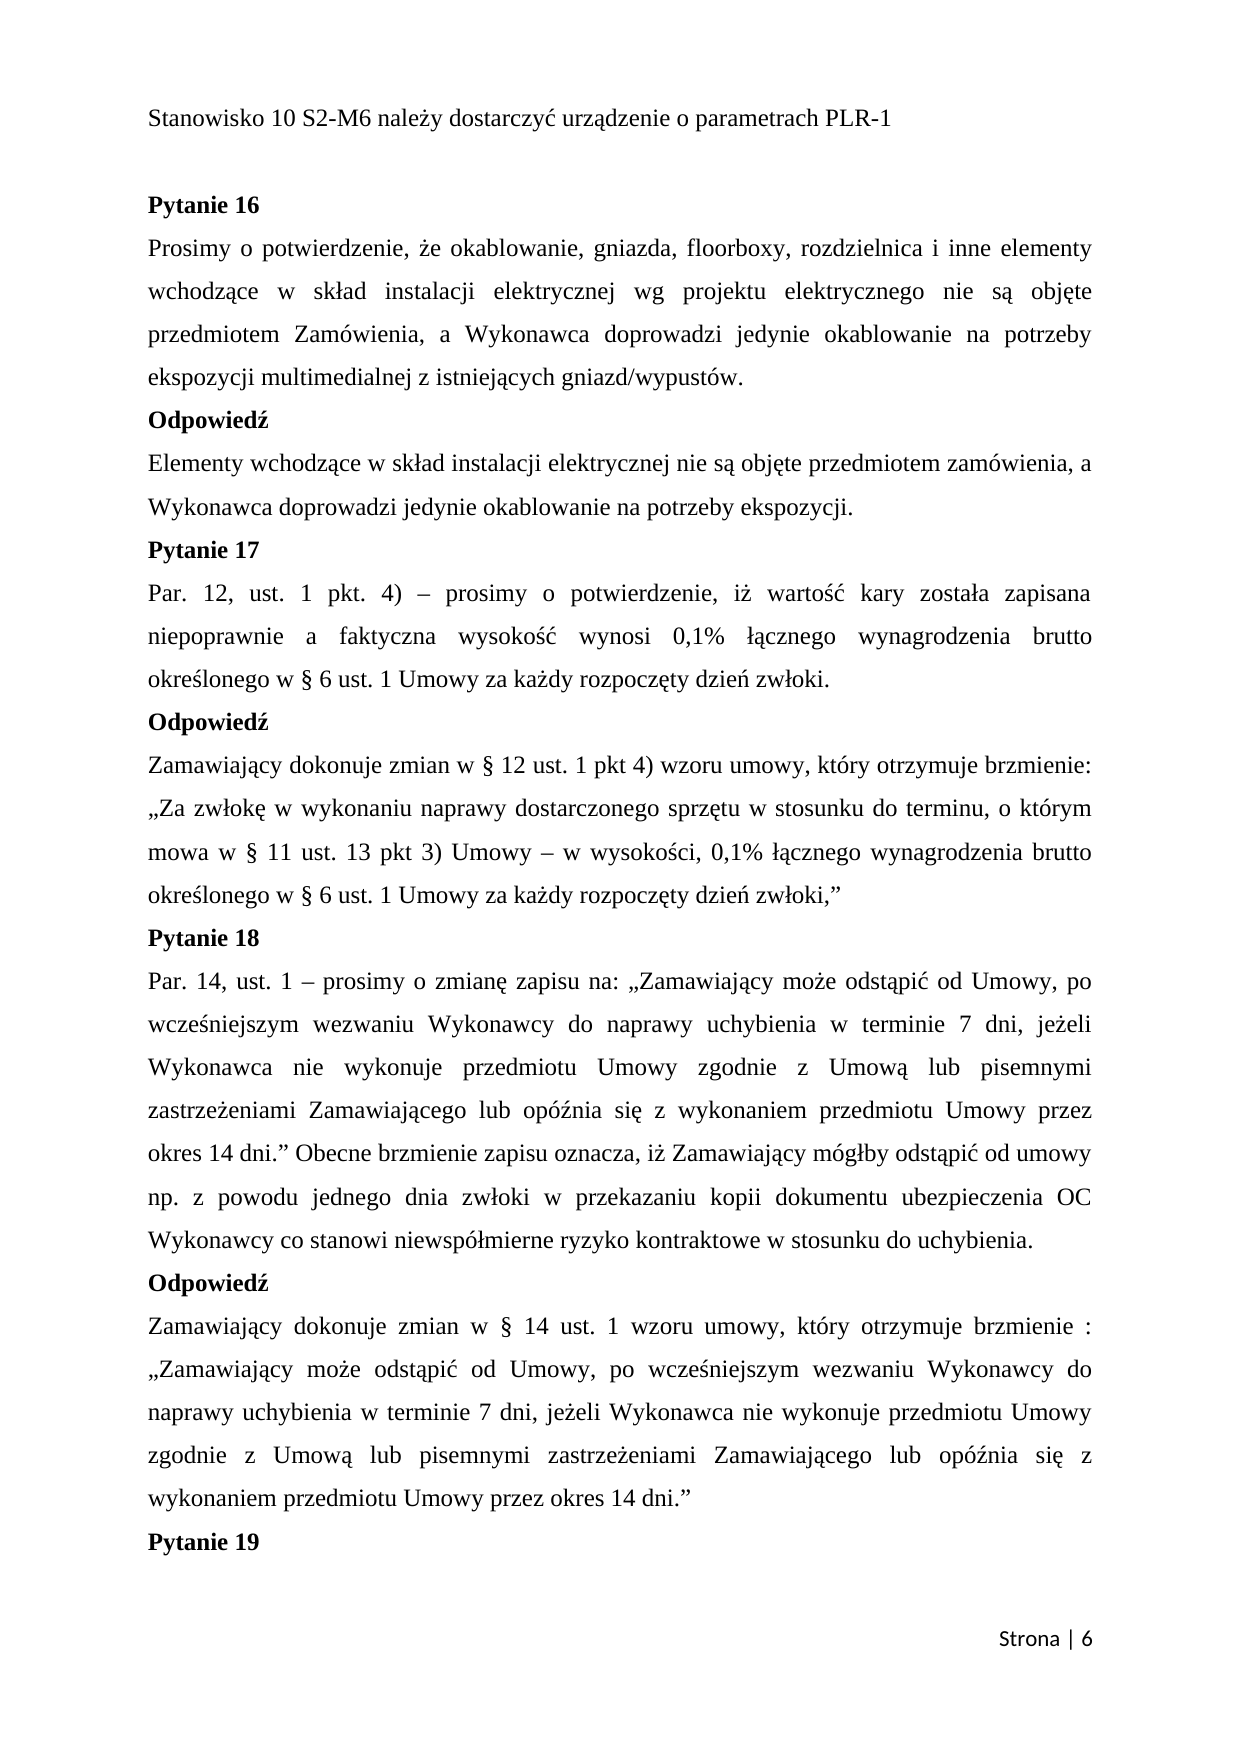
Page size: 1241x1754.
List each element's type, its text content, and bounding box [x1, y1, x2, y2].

text Par. 12, ust. 1 pkt. 4) – prosimy o potwierdzenie, iż wartość kary została zapisana niepoprawnie a faktyczna wysokość wynosi 0,1% łącznego wynagrodzenia brutto określonego w § 6 ust. 1 Umowy za każdy rozpoczęty dzień zwłoki. [148, 578, 1093, 693]
text Zamawiający dokonuje zmian w § 12 ust. 1 pkt 4) wzoru umowy, który otrzymuje brzmienie: „Za zwłokę w wykonaniu naprawy dostarczonego sprzętu w stosunku do terminu, o którym mowa w § 11 ust. 13 pkt 3) Umowy – w wysokości, 0,1% łącznego wynagrodzenia brutto określonego w § 6 ust. 1 Umowy za każdy rozpoczęty dzień zwłoki,” [148, 750, 1093, 908]
text Elementy wchodzące w skład instalacji elektrycznej nie są objęte przedmiotem zamówienia, a Wykonawca doprowadzi jedynie okablowanie na potrzeby ekspozycji. [148, 448, 1093, 520]
text Pytanie 18 [148, 923, 1093, 952]
text Odpowiedź [148, 1268, 1093, 1297]
text Par. 14, ust. 1 – prosimy o zmianę zapisu na: „Zamawiający może odstąpić od Umowy, po wcześniejszym wezwaniu Wykonawcy do naprawy uchybienia w terminie 7 dni, jeżeli Wykonawca nie wykonuje przedmiotu Umowy zgodnie z Umową lub pisemnymi zastrzeżeniami Zamawiającego lub opóźnia się z wykonaniem przedmiotu Umowy przez okres 14 dni.” Obecne brzmienie zapisu oznacza, iż Zamawiający mógłby odstąpić od umowy np. z powodu jednego dnia zwłoki w przekazaniu kopii dokumentu ubezpieczenia OC Wykonawcy co stanowi niewspółmierne ryzyko kontraktowe w stosunku do uchybienia. [148, 966, 1093, 1253]
text Prosimy o potwierdzenie, że okablowanie, gniazda, floorboxy, rozdzielnica i inne elementy wchodzące w skład instalacji elektrycznej wg projektu elektrycznego nie są objęte przedmiotem Zamówienia, a Wykonawca doprowadzi jedynie okablowanie na potrzeby ekspozycji multimedialnej z istniejących gniazd/wypustów. [148, 233, 1093, 391]
text Pytanie 16 [148, 190, 1093, 218]
text Odpowiedź [148, 405, 1093, 434]
text Stanowisko 10 S2-M6 należy dostarczyć urządzenie o parametrach PLR-1 [148, 103, 1093, 132]
text Odpowiedź [148, 707, 1093, 736]
text Pytanie 19 [148, 1527, 1093, 1555]
text Zamawiający dokonuje zmian w § 14 ust. 1 wzoru umowy, który otrzymuje brzmienie : „Zamawiający może odstąpić od Umowy, po wcześniejszym wezwaniu Wykonawcy do naprawy uchybienia w terminie 7 dni, jeżeli Wykonawca nie wykonuje przedmiotu Umowy zgodnie z Umową lub pisemnymi zastrzeżeniami Zamawiającego lub opóźnia się z wykonaniem przedmiotu Umowy przez okres 14 dni.” [148, 1311, 1093, 1512]
text Pytanie 17 [148, 535, 1093, 563]
